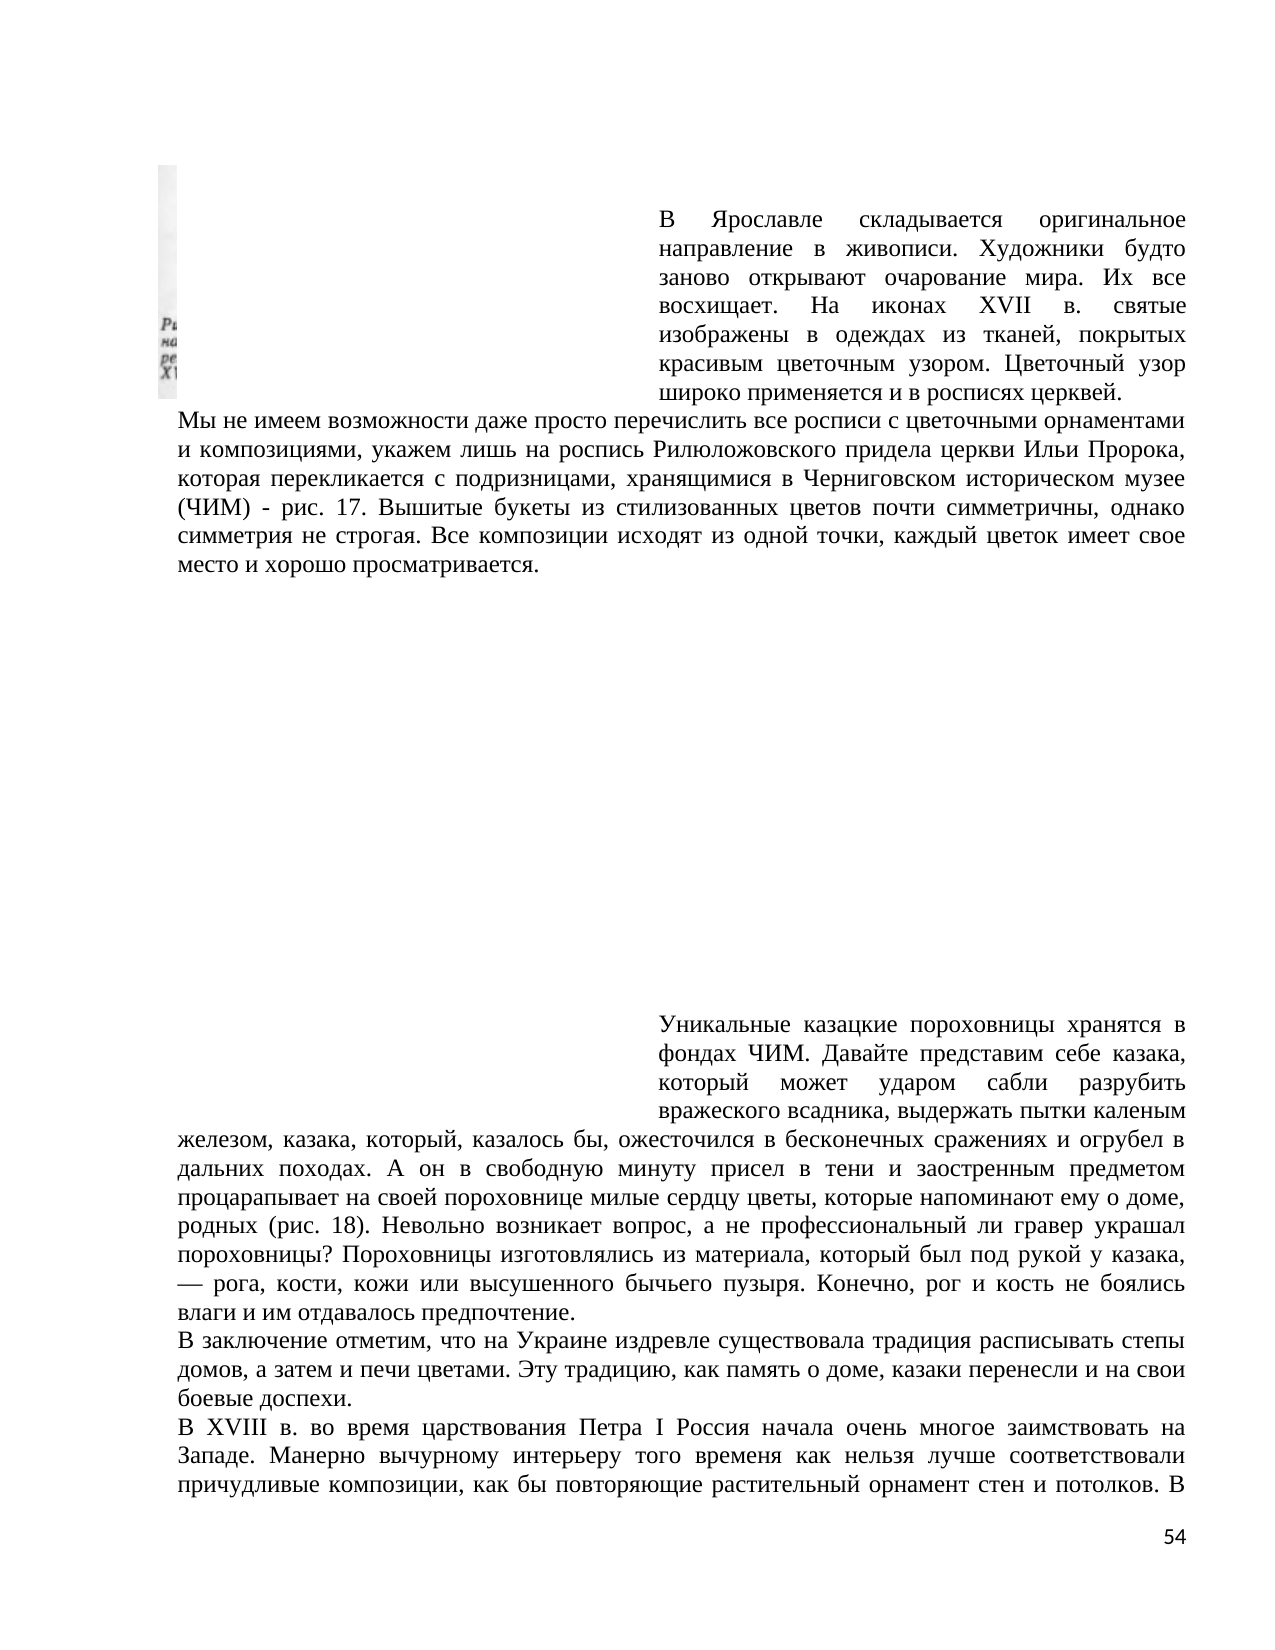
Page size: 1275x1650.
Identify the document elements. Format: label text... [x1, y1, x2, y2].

picture [158, 165, 177, 399]
text В заключение отметим, что на Украине издревле существовала традиция расписывать степы домов, а затем и печи цветами. Эту традицию, как память о доме, казаки перенесли и на свои боевые доспехи. [177, 1326, 1186, 1412]
text Мы не имеем возможности даже просто перечислить все росписи с цветочными орнаментами и композициями, укажем лишь на роспись Рилюложовского придела церкви Ильи Пророка, которая перекликается с подризницами, хранящимися в Черниговском историческом музее (ЧИМ) - рис. 17. Вышитые букеты из стилизованных цветов почти симметричны, однако симметрия не строгая. Все композиции исходят из одной точки, каждый цветок имеет свое место и хорошо просматривается. [177, 406, 1186, 578]
text В Ярославле складывается оригинальное направление в живописи. Художники будто заново открывают очарование мира. Их все восхищает. На иконах XVII в. святые изображены в одеждах из тканей, покрытых красивым цветочным узором. Цветочный узор широко применяется и в росписях церквей. [177, 204, 1186, 406]
text Уникальные казацкие пороховницы хранятся в фондах ЧИМ. Давайте представим себе казака, который может ударом сабли разрубить вражеского всадника, выдержать пытки каленым железом, казака, который, казалось бы, ожесточился в бесконечных сражениях и огрубел в дальних походах. А он в свободную минуту присел в тени и заостренным предметом процарапывает на своей пороховнице милые сердцу цветы, которые напоминают ему о доме, родных (рис. 18). Невольно возникает вопрос, а не профессиональный ли гравер украшал пороховницы? Пороховницы изготовлялись из материала, который был под рукой у казака, — рога, кости, кожи или высушенного бычьего пузыря. Конечно, рог и кость не боялись влаги и им отдавалось предпочтение. [177, 578, 1186, 1326]
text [177, 1412, 1186, 1498]
